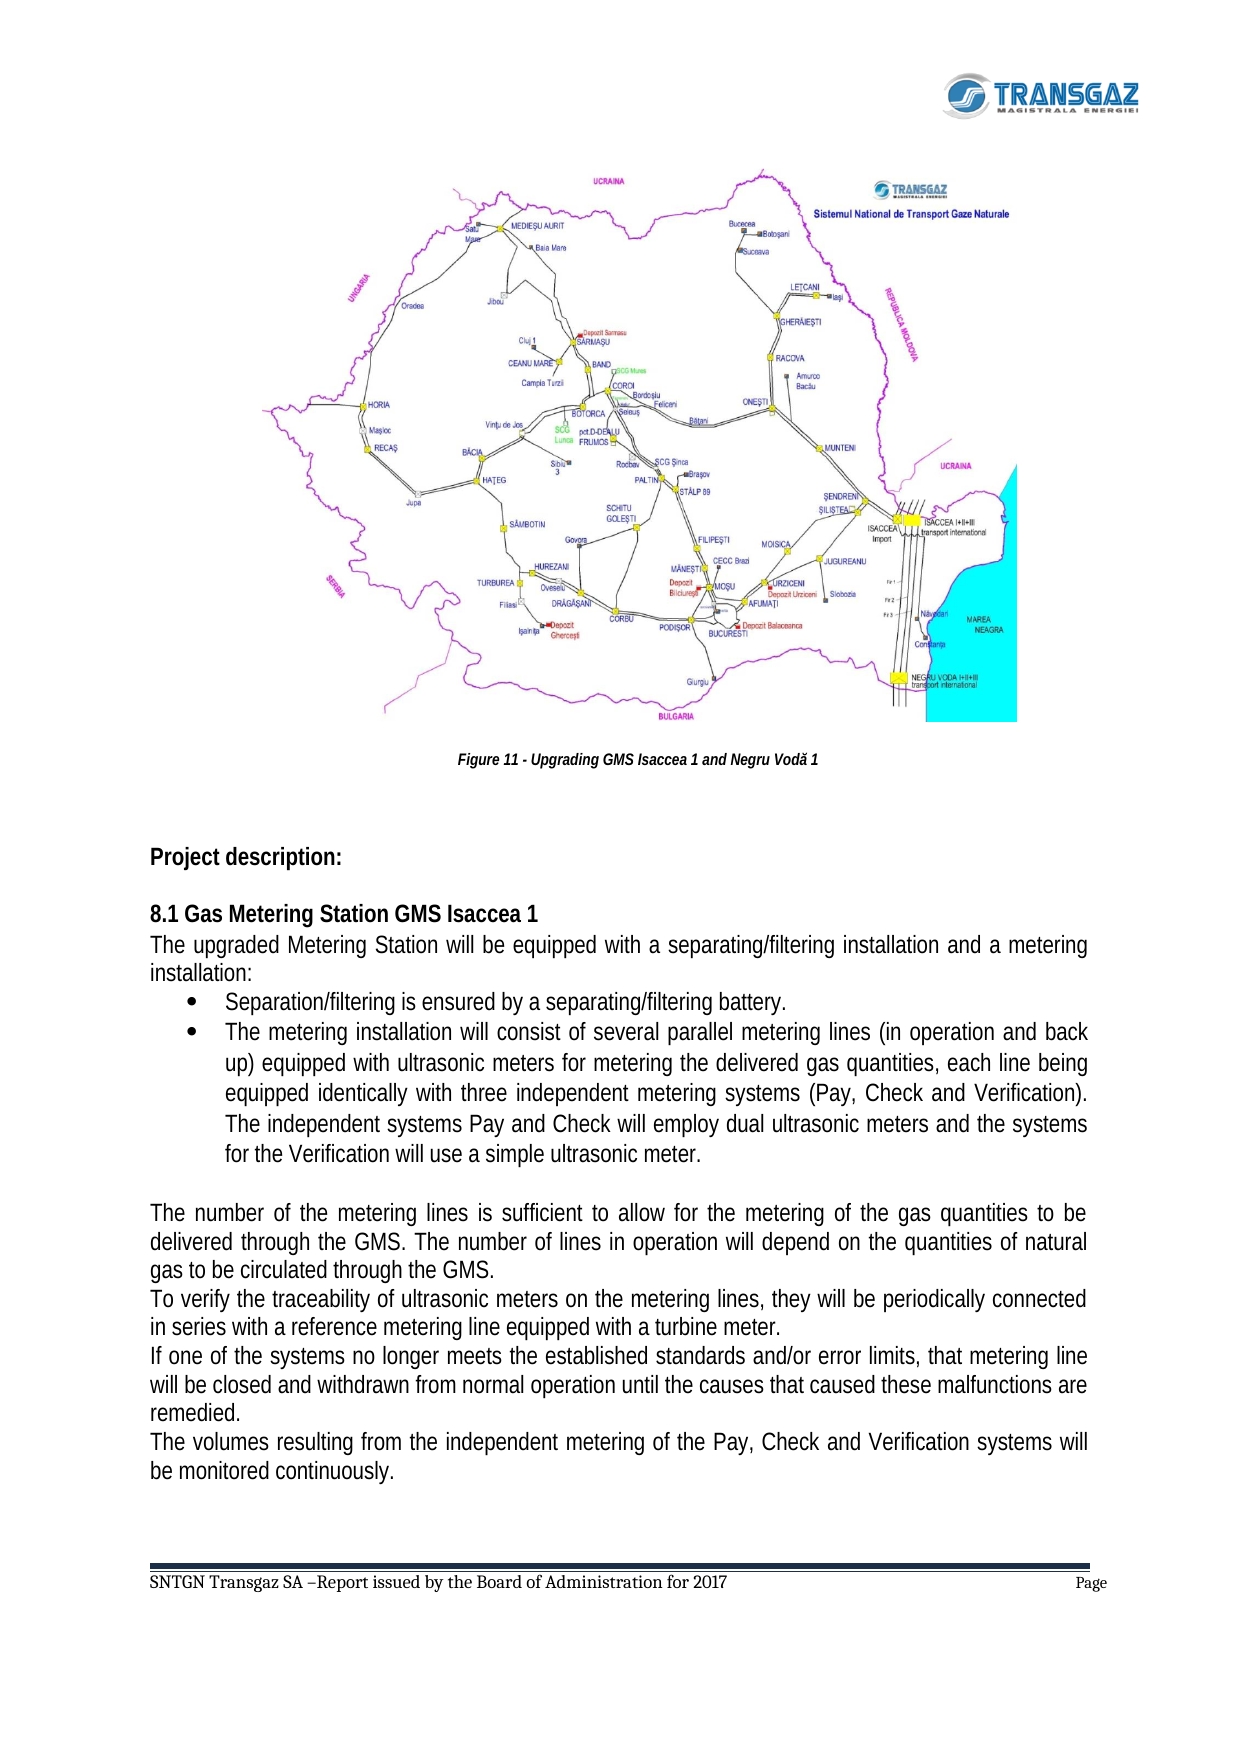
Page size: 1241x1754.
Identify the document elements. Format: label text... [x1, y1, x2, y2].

text 8.1 Gas Metering Station GMS Isaccea 1 [150, 899, 1090, 928]
picture [940, 60, 1142, 137]
text The volumes resulting from the independent metering of the Pay, Check and Verification systems will be monitored continuously. [150, 1427, 1090, 1484]
text Figure 11 - Upgrading GMS Isaccea 1 and Negru Vodă 1 [150, 750, 1090, 769]
text Project description: [150, 842, 1090, 871]
text The upgraded Metering Station will be equipped with a separating/filtering installation and a metering installation: [150, 929, 1090, 987]
text The number of the metering lines is sufficient to allow for the metering of the gas quantities to be delivered through the GMS. The number of lines in operation will depend on the quantities of natural gas to be circulated through the GMS. [150, 1198, 1090, 1284]
list The metering installation will consist of several parallel metering lines (in operation and back up) equipped with ultrasonic meters for metering the delivered gas quantities, each line being equipped identically with three independent metering systems (Pay, Check and Verification). The independent systems Pay and Check will employ dual ultrasonic meters and the systems for the Verification will use a simple ultrasonic meter. [187, 1017, 1090, 1167]
text If one of the systems no longer meets the established standards and/or error limits, that metering line will be closed and withdrawn from normal operation until the causes that caused these malfunctions are remedied. [150, 1341, 1090, 1427]
list Separation/filtering is ensured by a separating/filtering battery. [187, 987, 1090, 1016]
picture [262, 169, 1017, 722]
text To verify the traceability of ultrasonic meters on the metering lines, they will be periodically connected in series with a reference metering line equipped with a turbine meter. [150, 1284, 1090, 1341]
